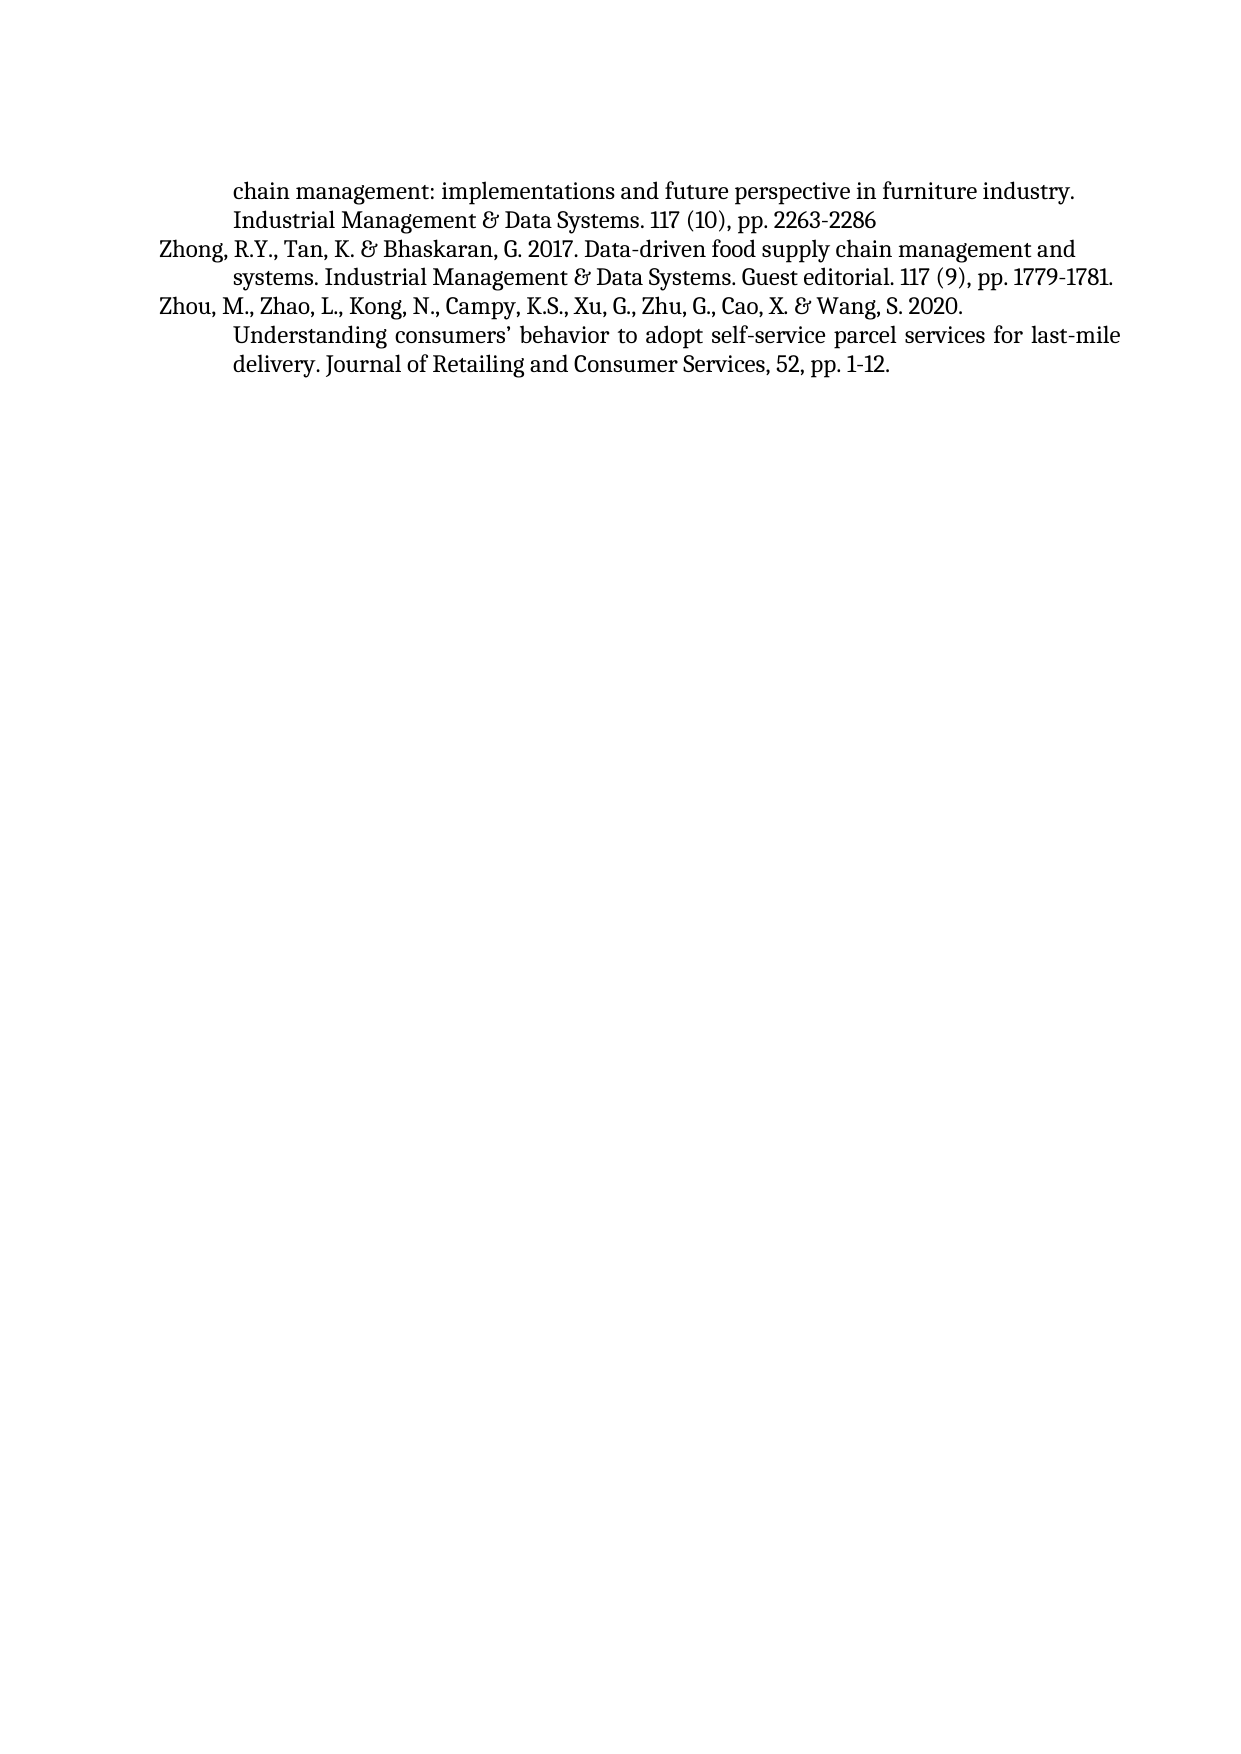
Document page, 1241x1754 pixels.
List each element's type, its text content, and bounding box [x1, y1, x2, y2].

text Zhong, R.Y., Tan, K. & Bhaskaran, G. 2017. Data-driven food supply chain management and [159, 234, 1122, 263]
text Zhou, M., Zhao, L., Kong, N., Campy, K.S., Xu, G., Zhu, G., Cao, X. & Wang, S. 2020. [159, 292, 1122, 321]
text Industrial Management & Data Systems. 117 (10), pp. 2263-2286 [159, 206, 1122, 234]
text Understanding consumers’ behavior to adopt self-service parcel services for last-mile delivery. Journal of Retailing and Consumer Services, 52, pp. 1-12. [233, 321, 1122, 378]
text chain management: implementations and future perspective in furniture industry. [159, 177, 1122, 206]
text systems. Industrial Management & Data Systems. Guest editorial. 117 (9), pp. 1779-1781. [233, 263, 1122, 292]
